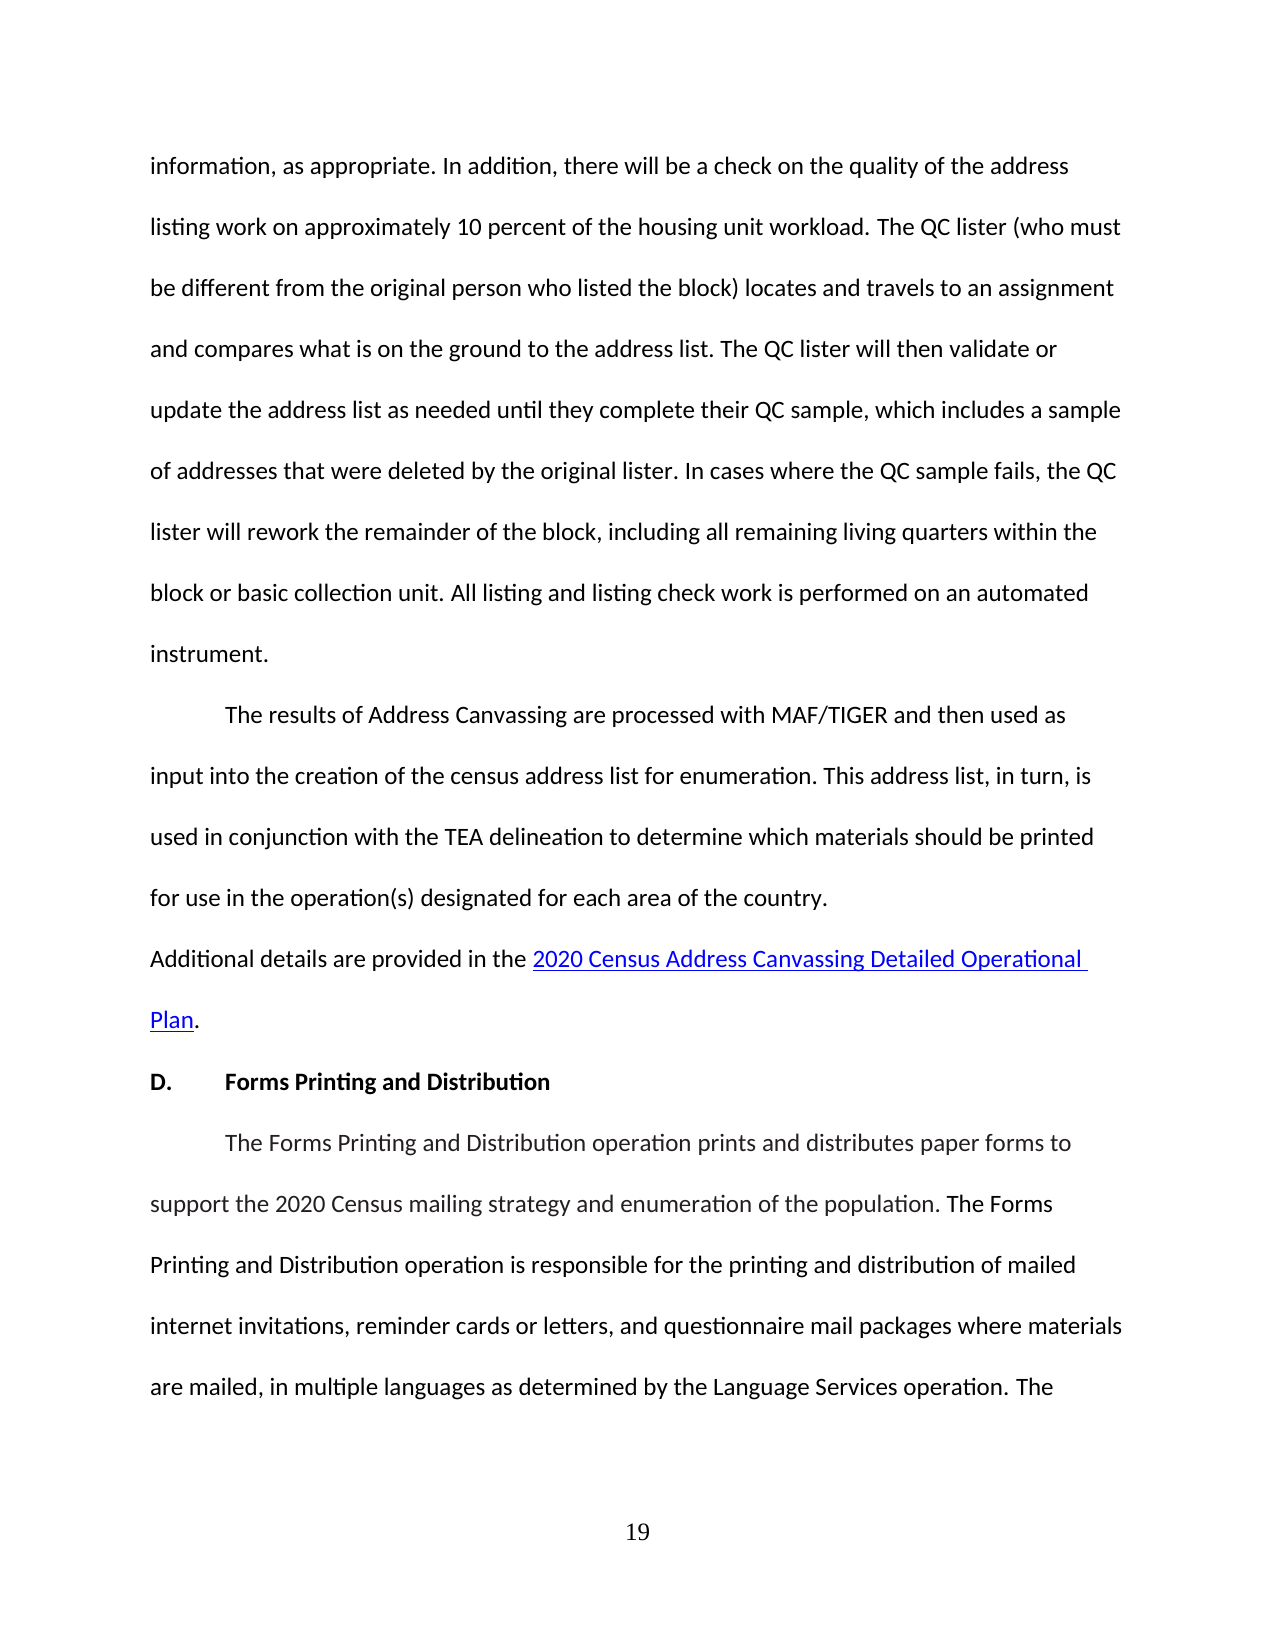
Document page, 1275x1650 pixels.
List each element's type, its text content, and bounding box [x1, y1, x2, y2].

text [150, 150, 1125, 669]
text Additional details are provided in the 2020 Census Address Canvassing Detailed Operational Plan. [150, 943, 1125, 1035]
text D. Forms Printing and Distribution [150, 1066, 1125, 1096]
text The results of Address Canvassing are processed with MAF/TIGER and then used as input into the creation of the census address list for enumeration. This address list, in turn, is used in conjunction with the TEA delineation to determine which materials should be printed for use in the operation(s) designated for each area of the country. [150, 699, 1125, 913]
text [150, 1127, 1125, 1401]
